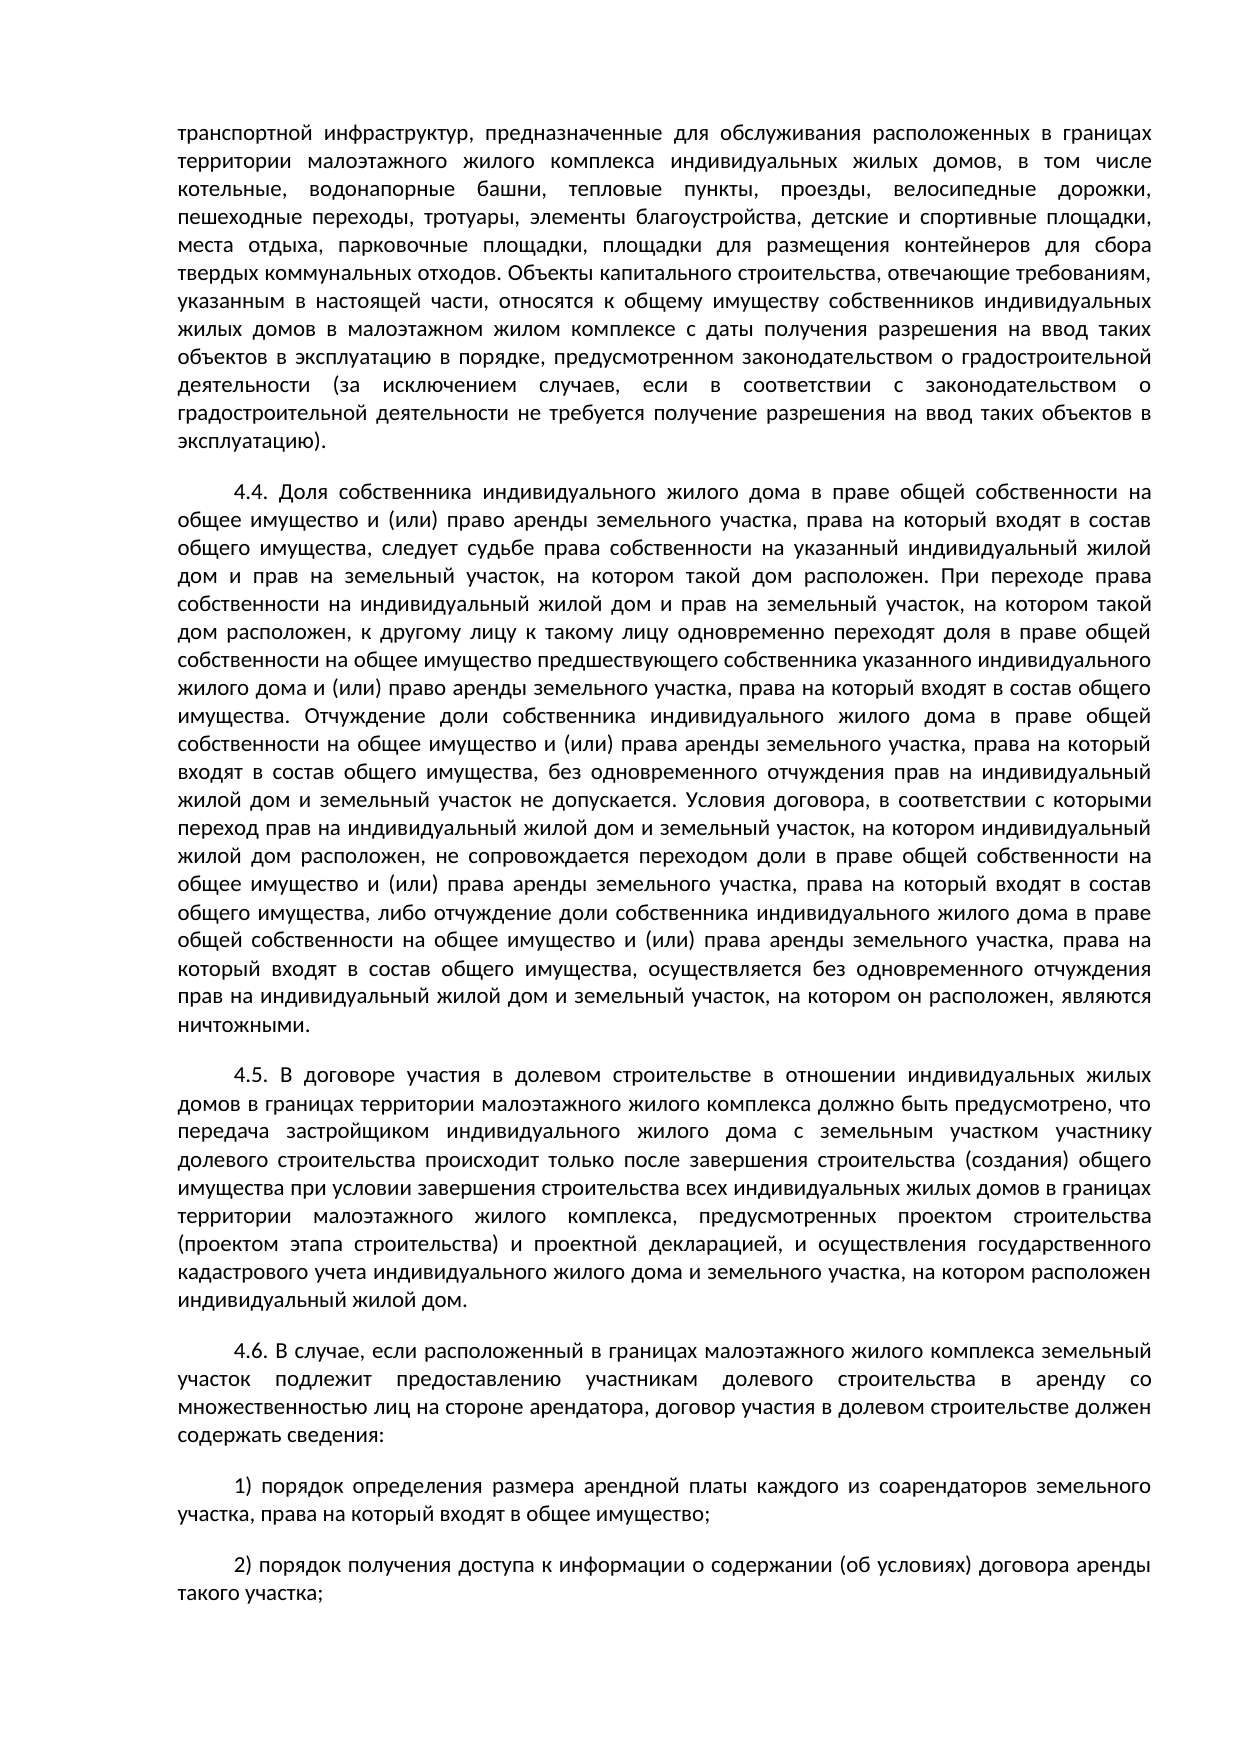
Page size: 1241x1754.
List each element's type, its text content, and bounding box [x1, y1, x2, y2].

text 1) порядок определения размера арендной платы каждого из соарендаторов земельного участка, права на который входят в общее имущество; [177, 1471, 1152, 1527]
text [177, 118, 1152, 454]
text 4.5. В договоре участия в долевом строительстве в отношении индивидуальных жилых домов в границах территории малоэтажного жилого комплекса должно быть предусмотрено, что передача застройщиком индивидуального жилого дома с земельным участком участнику долевого строительства происходит только после завершения строительства (создания) общего имущества при условии завершения строительства всех индивидуальных жилых домов в границах территории малоэтажного жилого комплекса, предусмотренных проектом строительства (проектом этапа строительства) и проектной декларацией, и осуществления государственного кадастрового учета индивидуального жилого дома и земельного участка, на котором расположен индивидуальный жилой дом. [177, 1061, 1152, 1313]
text 4.4. Доля собственника индивидуального жилого дома в праве общей собственности на общее имущество и (или) право аренды земельного участка, права на который входят в состав общего имущества, следует судьбе права собственности на указанный индивидуальный жилой дом и прав на земельный участок, на котором такой дом расположен. При переходе права собственности на индивидуальный жилой дом и прав на земельный участок, на котором такой дом расположен, к другому лицу к такому лицу одновременно переходят доля в праве общей собственности на общее имущество предшествующего собственника указанного индивидуального жилого дома и (или) право аренды земельного участка, права на который входят в состав общего имущества. Отчуждение доли собственника индивидуального жилого дома в праве общей собственности на общее имущество и (или) права аренды земельного участка, права на который входят в состав общего имущества, без одновременного отчуждения прав на индивидуальный жилой дом и земельный участок не допускается. Условия договора, в соответствии с которыми переход прав на индивидуальный жилой дом и земельный участок, на котором индивидуальный жилой дом расположен, не сопровождается переходом доли в праве общей собственности на общее имущество и (или) права аренды земельного участка, права на который входят в состав общего имущества, либо отчуждение доли собственника индивидуального жилого дома в праве общей собственности на общее имущество и (или) права аренды земельного участка, права на который входят в состав общего имущества, осуществляется без одновременного отчуждения прав на индивидуальный жилой дом и земельный участок, на котором он расположен, являются ничтожными. [177, 477, 1152, 1038]
text 2) порядок получения доступа к информации о содержании (об условиях) договора аренды такого участка; [177, 1550, 1152, 1606]
text 4.6. В случае, если расположенный в границах малоэтажного жилого комплекса земельный участок подлежит предоставлению участникам долевого строительства в аренду со множественностью лиц на стороне арендатора, договор участия в долевом строительстве должен содержать сведения: [177, 1336, 1152, 1448]
